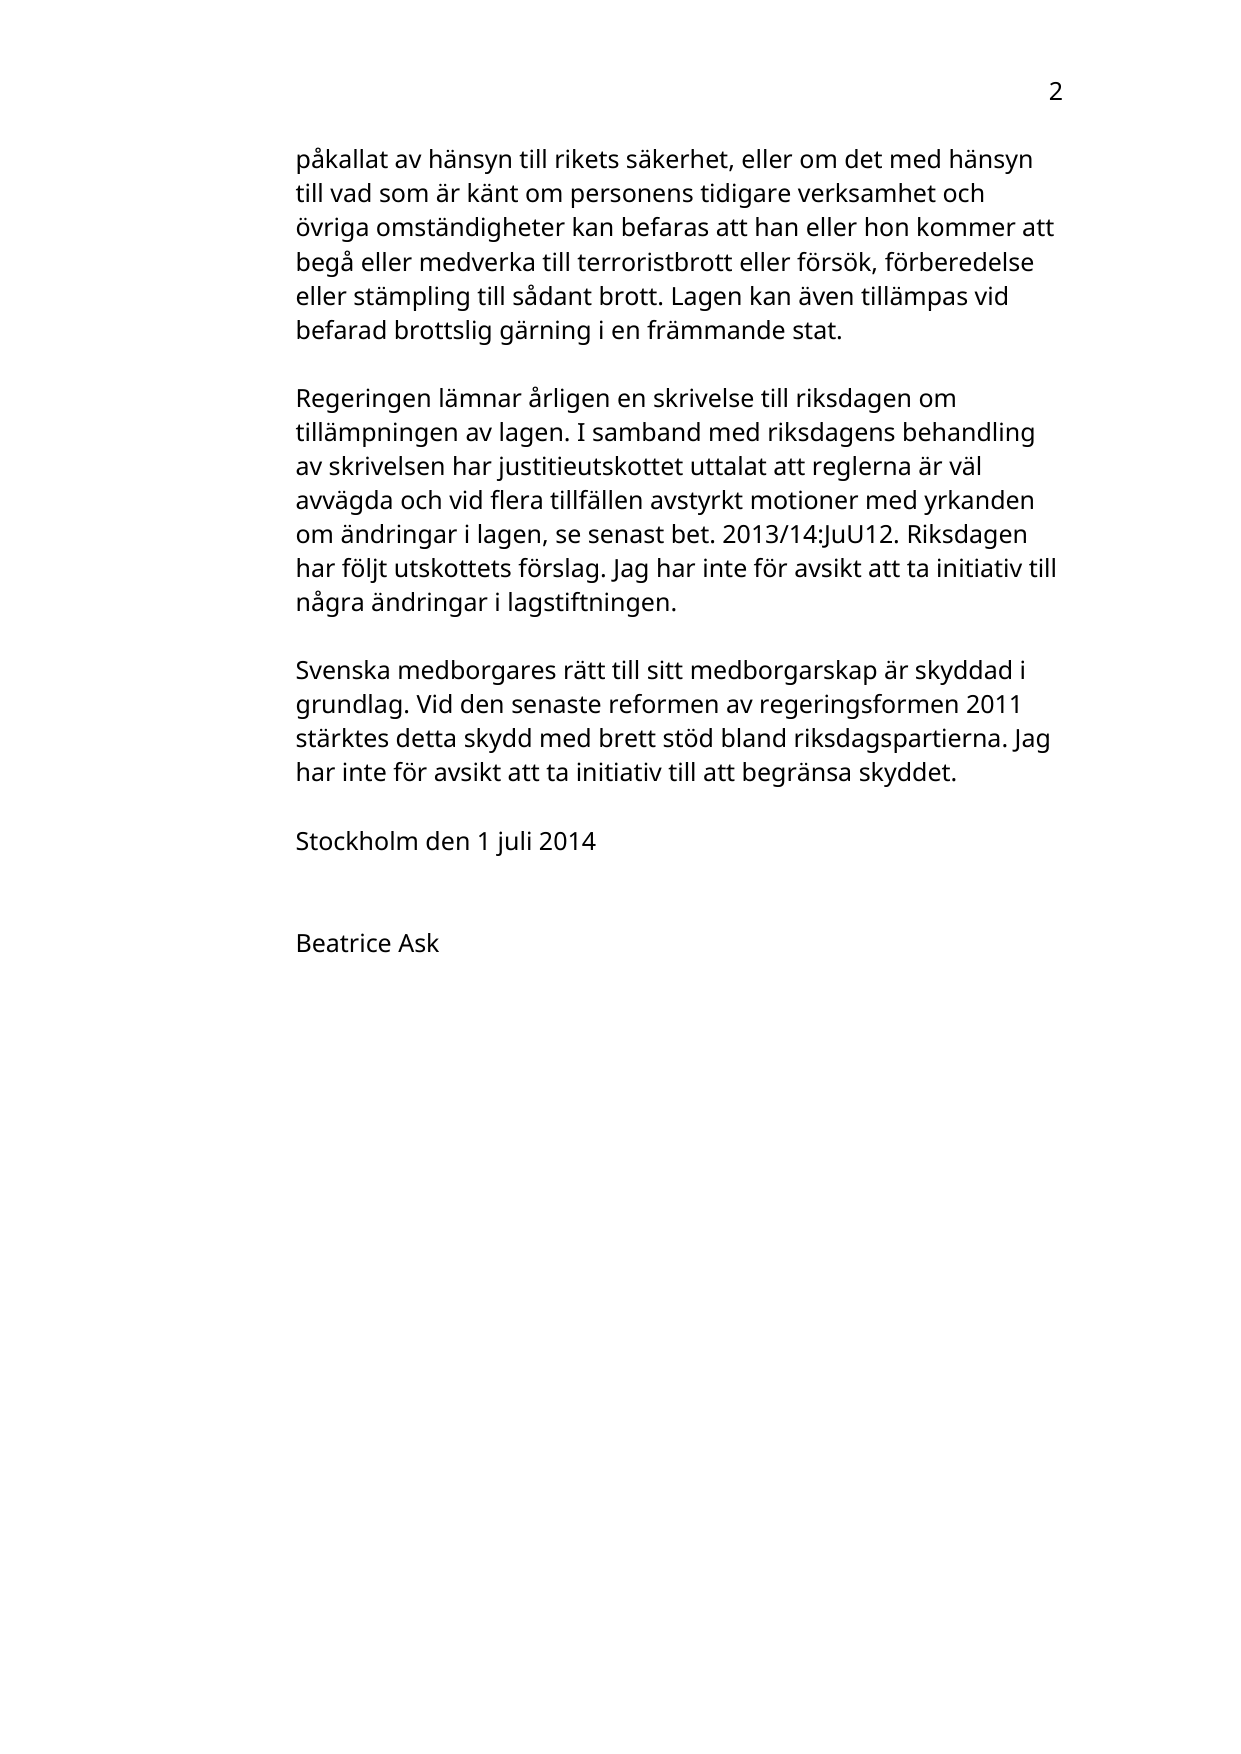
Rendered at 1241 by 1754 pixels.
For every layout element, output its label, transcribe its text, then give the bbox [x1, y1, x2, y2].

text Stockholm den 1 juli 2014 [295, 823, 1063, 857]
text Regeringen lämnar årligen en skrivelse till riksdagen om tillämpningen av lagen. I samband med riksdagens behandling av skrivelsen har justitieutskottet uttalat att reglerna är väl avvägda och vid flera tillfällen avstyrkt motioner med yrkanden om ändringar i lagen, se senast bet. 2013/14:JuU12. Riksdagen har följt utskottets förslag. Jag har inte för avsikt att ta initiativ till några ändringar i lagstiftningen. [295, 380, 1063, 619]
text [295, 142, 1063, 346]
text Svenska medborgares rätt till sitt medborgarskap är skyddad i grundlag. Vid den senaste reformen av regeringsformen 2011 stärktes detta skydd med brett stöd bland riksdagspartierna. Jag har inte för avsikt att ta initiativ till att begränsa skyddet. [295, 653, 1063, 789]
text Beatrice Ask [295, 925, 1063, 959]
